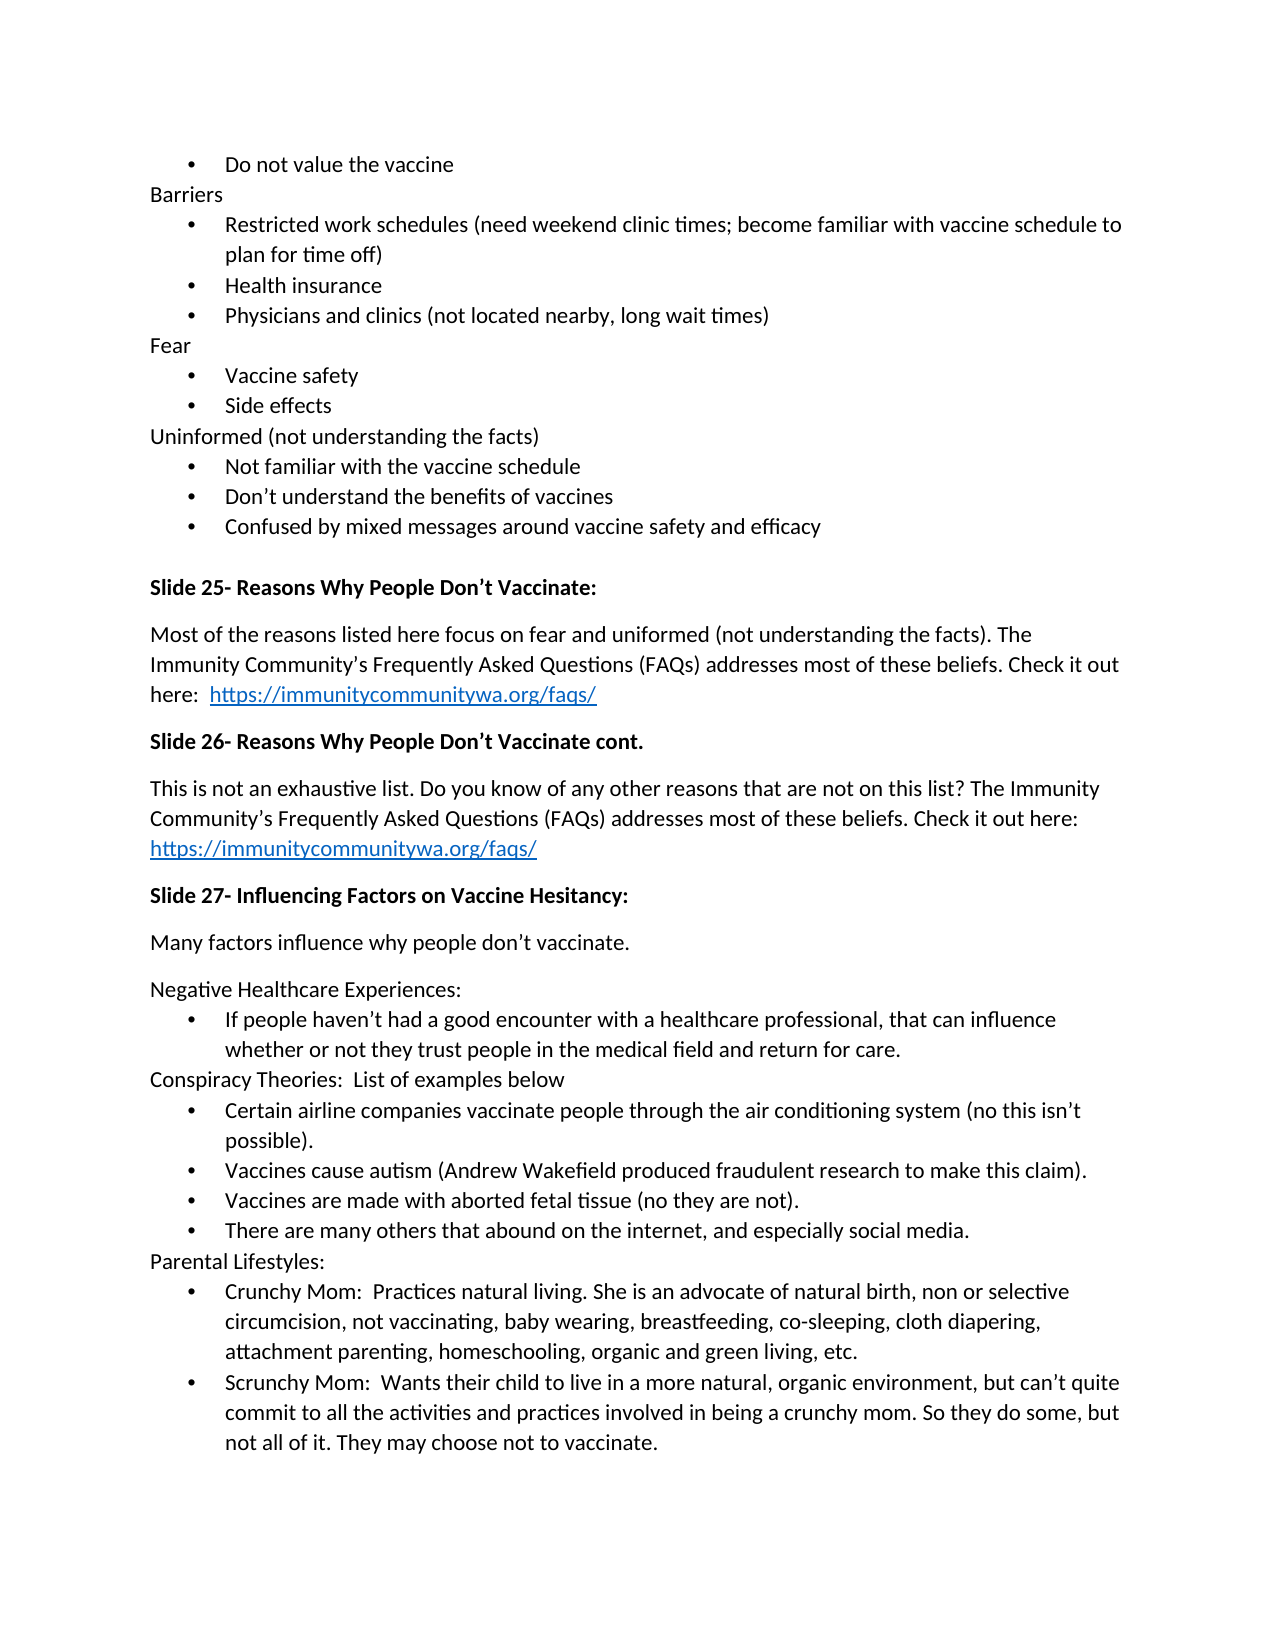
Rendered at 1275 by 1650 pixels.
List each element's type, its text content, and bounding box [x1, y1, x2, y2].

list Vaccines are made with aborted fetal tissue (no they are not). [187, 1186, 1125, 1214]
text Most of the reasons listed here focus on fear and uniformed (not understanding the facts). The Immunity Community’s Frequently Asked Questions (FAQs) addresses most of these beliefs. Check it out here: https://immunitycommunitywa.org/faqs/ [150, 620, 1125, 708]
text Conspiracy Theories: List of examples below [150, 1066, 1125, 1094]
text Parental Lifestyles: [150, 1247, 1125, 1275]
text Fear [150, 331, 1125, 359]
list There are many others that abound on the internet, and especially social media. [187, 1217, 1125, 1245]
text Negative Healthcare Experiences: [150, 975, 1125, 1003]
list Vaccine safety [187, 361, 1125, 389]
text Slide 25- Reasons Why People Don’t Vaccinate: [150, 573, 1125, 601]
list Confused by mixed messages around vaccine safety and efficacy [187, 512, 1125, 541]
list Don’t understand the benefits of vaccines [187, 482, 1125, 510]
list Certain airline companies vaccinate people through the air conditioning system (no this isn’t possible). [187, 1096, 1125, 1154]
text Many factors influence why people don’t vaccinate. [150, 928, 1125, 956]
list Not familiar with the vaccine schedule [187, 452, 1125, 480]
list Crunchy Mom: Practices natural living. She is an advocate of natural birth, non or selective circumcision, not vaccinating, baby wearing, breastfeeding, co-sleeping, cloth diapering, attachment parenting, homeschooling, organic and green living, etc. [187, 1277, 1125, 1366]
list If people haven’t had a good encounter with a healthcare professional, that can influence whether or not they trust people in the medical field and return for care. [187, 1005, 1125, 1063]
text Barriers [150, 180, 1125, 208]
list Restricted work schedules (need weekend clinic times; become familiar with vaccine schedule to plan for time off) [187, 210, 1125, 269]
text Slide 27- Influencing Factors on Vaccine Hesitancy: [150, 881, 1125, 909]
list Do not value the vaccine [187, 150, 1125, 178]
text Uninformed (not understanding the facts) [150, 422, 1125, 450]
text Slide 26- Reasons Why People Don’t Vaccinate cont. [150, 727, 1125, 755]
text This is not an exhaustive list. Do you know of any other reasons that are not on this list? The Immunity Community’s Frequently Asked Questions (FAQs) addresses most of these beliefs. Check it out here: https://immunitycommunitywa.org/faqs/ [150, 774, 1125, 862]
list Vaccines cause autism (Andrew Wakefield produced fraudulent research to make this claim). [187, 1156, 1125, 1184]
list Side effects [187, 392, 1125, 420]
list Physicians and clinics (not located nearby, long wait times) [187, 301, 1125, 329]
list Scrunchy Mom: Wants their child to live in a more natural, organic environment, but can’t quite commit to all the activities and practices involved in being a crunchy mom. So they do some, but not all of it. They may choose not to vaccinate. [187, 1368, 1125, 1456]
list Health insurance [187, 271, 1125, 299]
